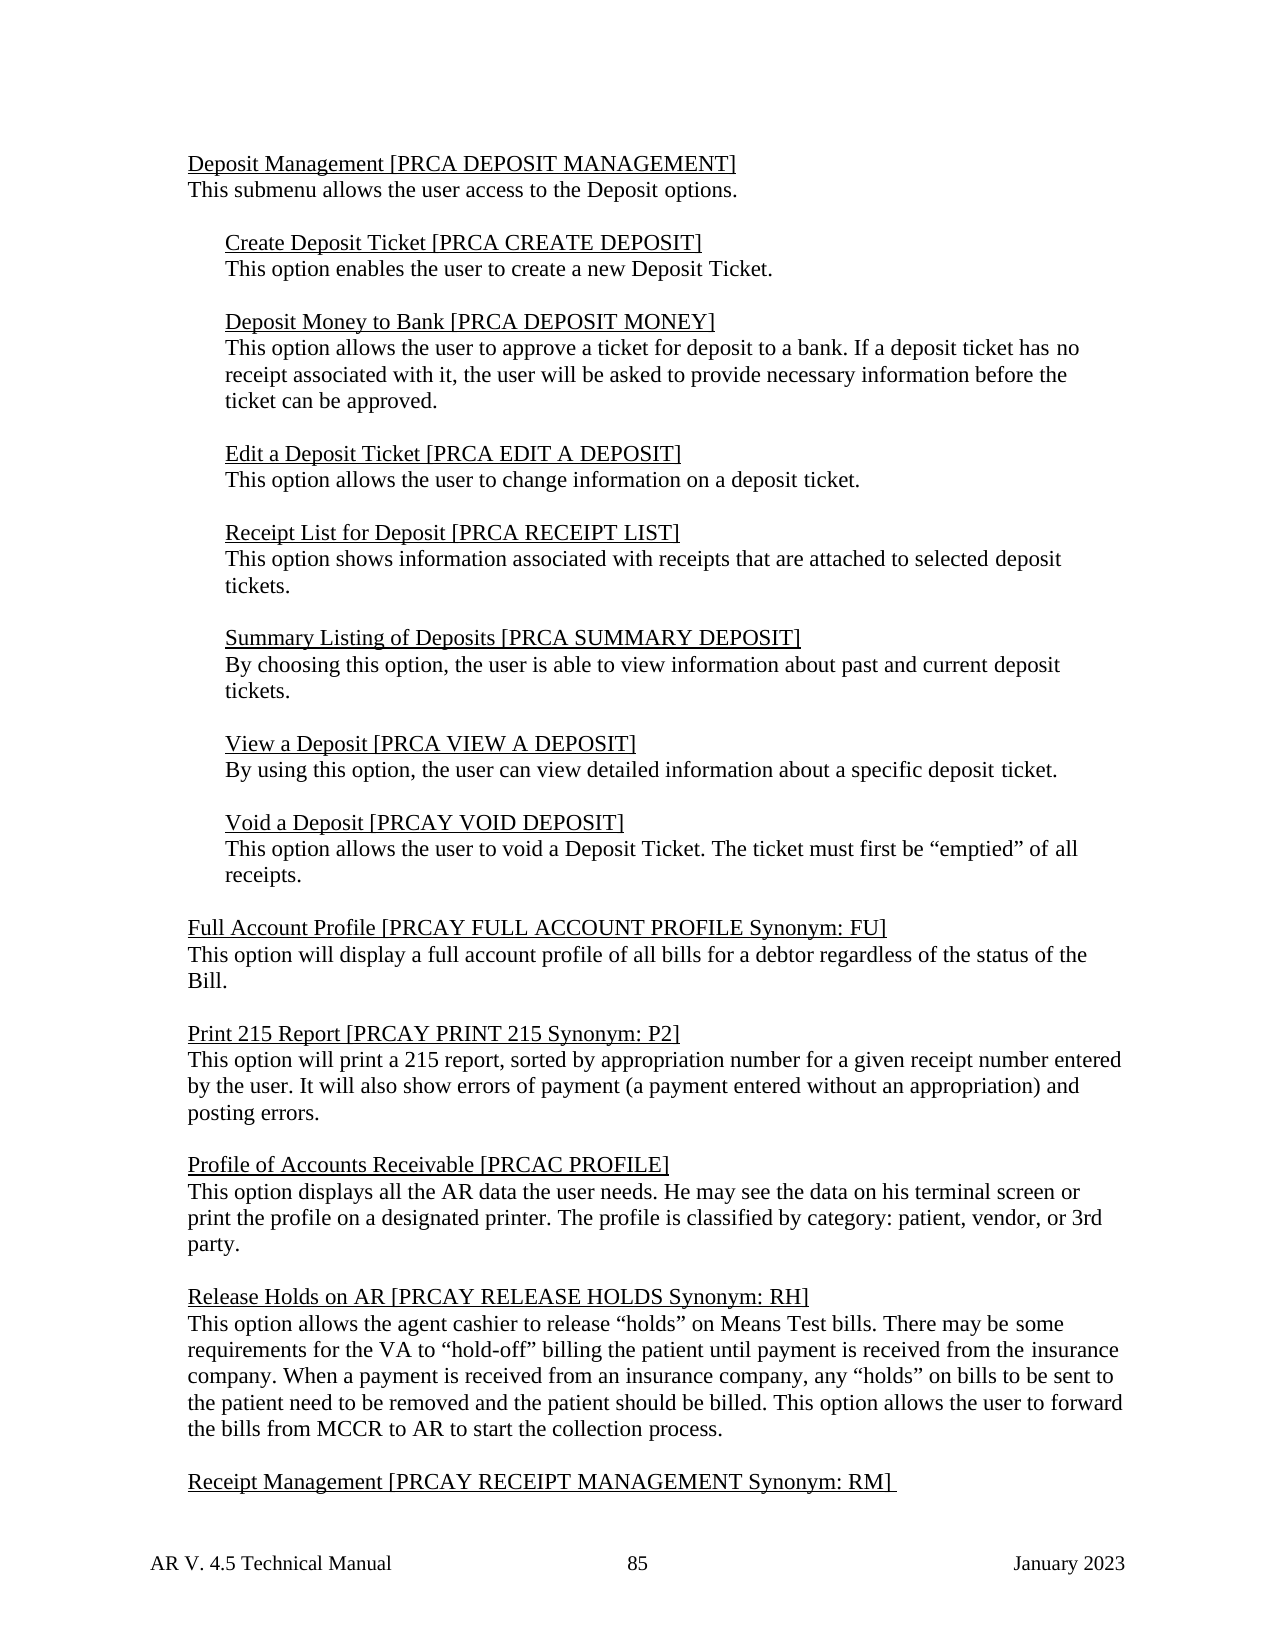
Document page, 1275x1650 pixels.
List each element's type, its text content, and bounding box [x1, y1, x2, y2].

text Deposit Money to Bank [PRCA DEPOSIT MONEY] [225, 308, 1125, 334]
text This option will print a 215 report, sorted by appropriation number for a given receipt number entered by the user. It will also show errors of payment (a payment entered without an appropriation) and posting errors. [187, 1046, 1125, 1125]
text Void a Deposit [PRCAY VOID DEPOSIT] [225, 809, 1125, 835]
text Print 215 Report [PRCAY PRINT 215 Synonym: P2] [187, 1020, 1125, 1046]
text By choosing this option, the user is able to view information about past and current deposit tickets. [225, 651, 1125, 703]
text This submenu allows the user access to the Deposit options. [187, 176, 1125, 203]
text Receipt Management [PRCAY RECEIPT MANAGEMENT Synonym: RM] [187, 1468, 1125, 1494]
text This option allows the agent cashier to release “holds” on Means Test bills. There may be some requirements for the VA to “hold-off” billing the patient until payment is received from the insurance company. When a payment is received from an insurance company, any “holds” on bills to be sent to the patient need to be removed and the patient should be billed. This option allows the user to forward the bills from MCCR to AR to start the collection process. [187, 1309, 1125, 1441]
text Deposit Management [PRCA DEPOSIT MANAGEMENT] [187, 150, 1125, 176]
text Full Account Profile [PRCAY FULL ACCOUNT PROFILE Synonym: FU] [187, 914, 1125, 941]
text Release Holds on AR [PRCAY RELEASE HOLDS Synonym: RH] [187, 1283, 1125, 1309]
text Create Deposit Ticket [PRCA CREATE DEPOSIT] [225, 229, 1125, 255]
text By using this option, the user can view detailed information about a specific deposit ticket. [225, 756, 1125, 782]
text This option displays all the AR data the user needs. He may see the data on his terminal screen or print the profile on a designated printer. The profile is classified by category: patient, vendor, or 3rd party. [187, 1178, 1125, 1257]
text Receipt List for Deposit [PRCA RECEIPT LIST] [225, 519, 1125, 545]
text This option allows the user to approve a ticket for deposit to a bank. If a deposit ticket has no receipt associated with it, the user will be asked to provide necessary information before the ticket can be approved. [225, 334, 1125, 413]
text Summary Listing of Deposits [PRCA SUMMARY DEPOSIT] [225, 624, 1125, 651]
text This option will display a full account profile of all bills for a debtor regardless of the status of the Bill. [187, 941, 1125, 993]
text This option allows the user to change information on a deposit ticket. [225, 466, 1125, 493]
text Profile of Accounts Receivable [PRCAC PROFILE] [187, 1151, 1125, 1178]
text This option shows information associated with receipts that are attached to selected deposit tickets. [225, 545, 1125, 598]
text This option enables the user to create a new Deposit Ticket. [225, 255, 1125, 282]
text View a Deposit [PRCA VIEW A DEPOSIT] [225, 730, 1125, 756]
text Edit a Deposit Ticket [PRCA EDIT A DEPOSIT] [225, 440, 1125, 466]
text This option allows the user to void a Deposit Ticket. The ticket must first be “emptied” of all receipts. [225, 835, 1125, 888]
